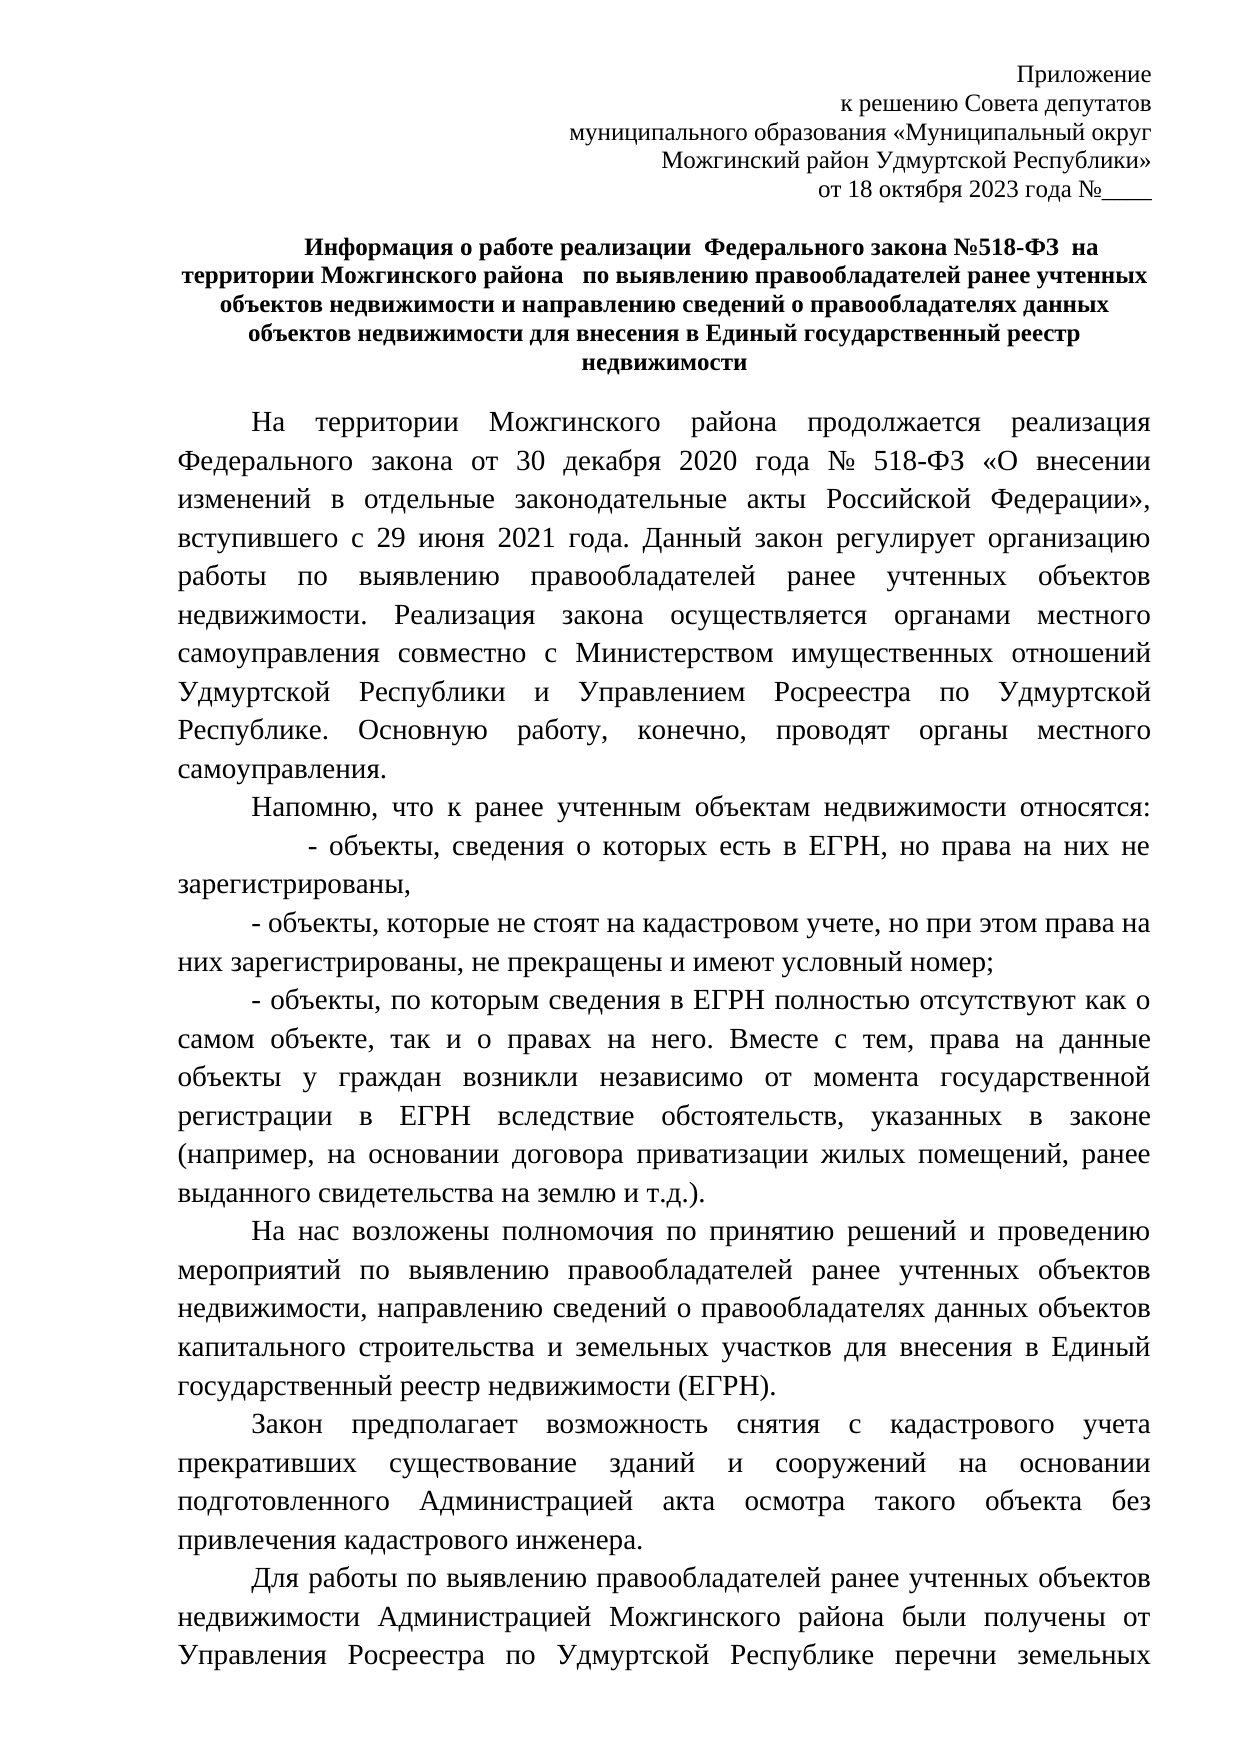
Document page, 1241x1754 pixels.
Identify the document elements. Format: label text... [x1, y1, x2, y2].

list - объекты, по которым сведения в ЕГРН полностью отсутствуют как о самом объекте, так и о правах на него. Вместе с тем, права на данные объекты у граждан возникли независимо от момента государственной регистрации в ЕГРН вследствие обстоятельств, указанных в законе (например, на основании договора приватизации жилых помещений, ранее выданного свидетельства на землю и т.д.). [177, 982, 1152, 1208]
list На территории Можгинского района продолжается реализация Федерального закона от 30 декабря 2020 года № 518-ФЗ «О внесении изменений в отдельные законодательные акты Российской Федерации», вступившего с 29 июня 2021 года. Данный закон регулирует организацию работы по выявлению правообладателей ранее учтенных объектов недвижимости. Реализация закона осуществляется органами местного самоуправления совместно с Министерством имущественных отношений Удмуртской Республики и Управлением Росреестра по Удмуртской Республике. Основную работу, конечно, проводят органы местного самоуправления. [177, 404, 1152, 784]
text от 18 октября 2023 года №____ [177, 174, 1152, 203]
text Можгинский район Удмуртской Республики» [177, 145, 1152, 174]
text Приложение [177, 59, 1152, 88]
list - объекты, которые не стоят на кадастровом учете, но при этом права на них зарегистрированы, не прекращены и имеют условный номер; [177, 905, 1152, 977]
list Напомню, что к ранее учтенным объектам недвижимости относятся: - объекты, сведения о которых есть в ЕГРН, но права на них не зарегистрированы, [177, 789, 1152, 900]
text к решению Совета депутатов [177, 88, 1152, 117]
list Закон предполагает возможность снятия с кадастрового учета прекративших существование зданий и сооружений на основании подготовленного Администрацией акта осмотра такого объекта без привлечения кадастрового инженера. [177, 1406, 1152, 1555]
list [177, 1560, 1152, 1671]
list На нас возложены полномочия по принятию решений и проведению мероприятий по выявлению правообладателей ранее учтенных объектов недвижимости, направлению сведений о правообладателях данных объектов капитального строительства и земельных участков для внесения в Единый государственный реестр недвижимости (ЕГРН). [177, 1213, 1152, 1401]
text муниципального образования «Муниципальный округ [177, 117, 1152, 145]
text Информация о работе реализации Федерального закона №518-ФЗ на территории Можгинского района по выявлению правообладателей ранее учтенных объектов недвижимости и направлению сведений о правообладателях данных объектов недвижимости для внесения в Единый государственный реестр недвижимости [177, 232, 1152, 375]
